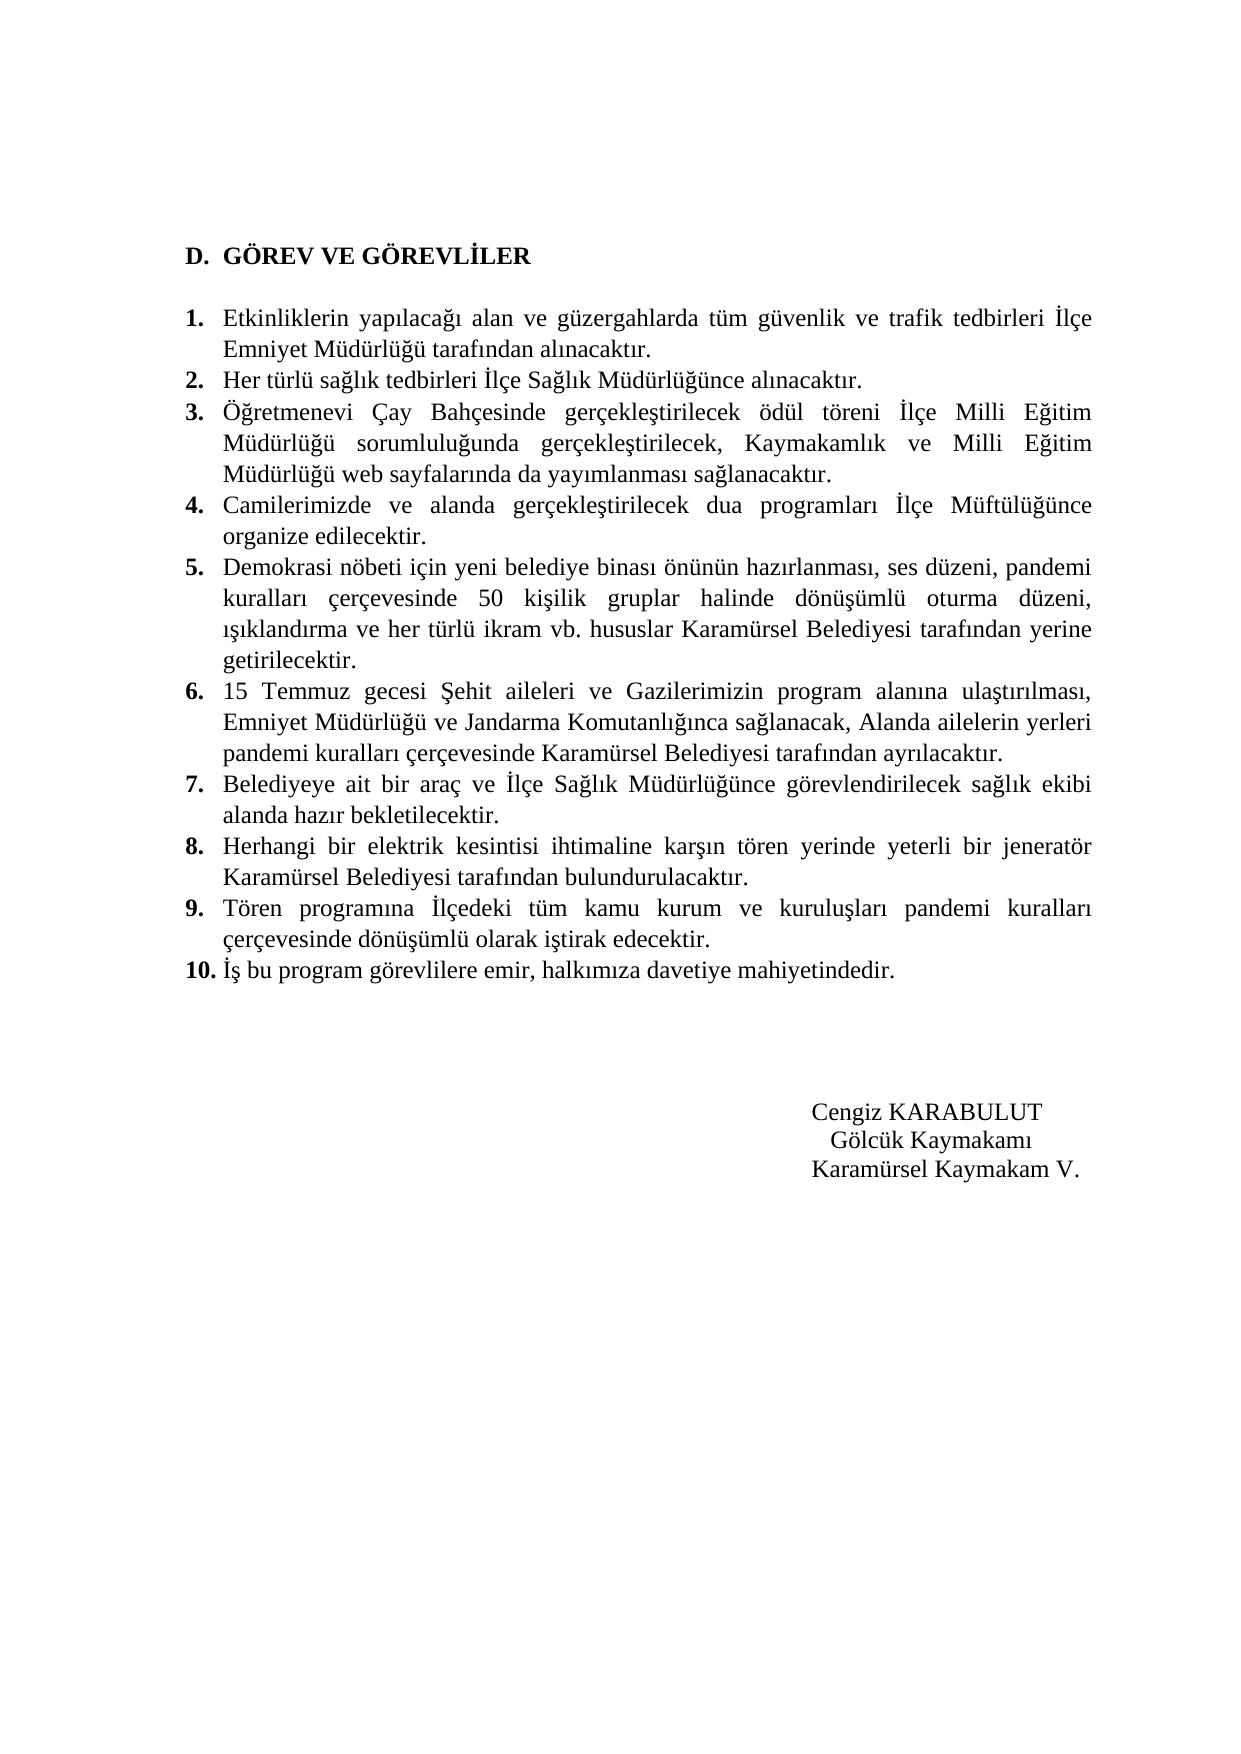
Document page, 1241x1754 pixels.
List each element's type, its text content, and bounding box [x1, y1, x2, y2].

list Tören programına İlçedeki tüm kamu kurum ve kuruluşları pandemi kuralları çerçevesinde dönüşümlü olarak iştirak edecektir. [185, 893, 1093, 953]
text Karamürsel Kaymakam V. [738, 1154, 1093, 1183]
list Herhangi bir elektrik kesintisi ihtimaline karşın tören yerinde yeterli bir jeneratör Karamürsel Belediyesi tarafından bulundurulacaktır. [185, 831, 1093, 891]
list Her türlü sağlık tedbirleri İlçe Sağlık Müdürlüğünce alınacaktır. [185, 366, 1093, 394]
list Öğretmenevi Çay Bahçesinde gerçekleştirilecek ödül töreni İlçe Milli Eğitim Müdürlüğü sorumluluğunda gerçekleştirilecek, Kaymakamlık ve Milli Eğitim Müdürlüğü web sayfalarında da yayımlanması sağlanacaktır. [185, 397, 1093, 487]
list Demokrasi nöbeti için yeni belediye binası önünün hazırlanması, ses düzeni, pandemi kuralları çerçevesinde 50 kişilik gruplar halinde dönüşümlü oturma düzeni, ışıklandırma ve her türlü ikram vb. hususlar Karamürsel Belediyesi tarafından yerine getirilecektir. [185, 552, 1093, 674]
list Belediyeye ait bir araç ve İlçe Sağlık Müdürlüğünce görevlendirilecek sağlık ekibi alanda hazır bekletilecektir. [185, 769, 1093, 829]
text Gölcük Kaymakamı [738, 1126, 1093, 1154]
list 15 Temmuz gecesi Şehit aileleri ve Gazilerimizin program alanına ulaştırılması, Emniyet Müdürlüğü ve Jandarma Komutanlığınca sağlanacak, Alanda ailelerin yerleri pandemi kuralları çerçevesinde Karamürsel Belediyesi tarafından ayrılacaktır. [185, 676, 1093, 767]
list Etkinliklerin yapılacağı alan ve güzergahlarda tüm güvenlik ve trafik tedbirleri İlçe Emniyet Müdürlüğü tarafından alınacaktır. [185, 303, 1093, 363]
list GÖREV VE GÖREVLİLER [185, 241, 1093, 270]
list Camilerimizde ve alanda gerçekleştirilecek dua programları İlçe Müftülüğünce organize edilecektir. [185, 490, 1093, 549]
text Cengiz KARABULUT [738, 1097, 1093, 1126]
list İş bu program görevlilere emir, halkımıza davetiye mahiyetindedir. [185, 955, 1093, 984]
